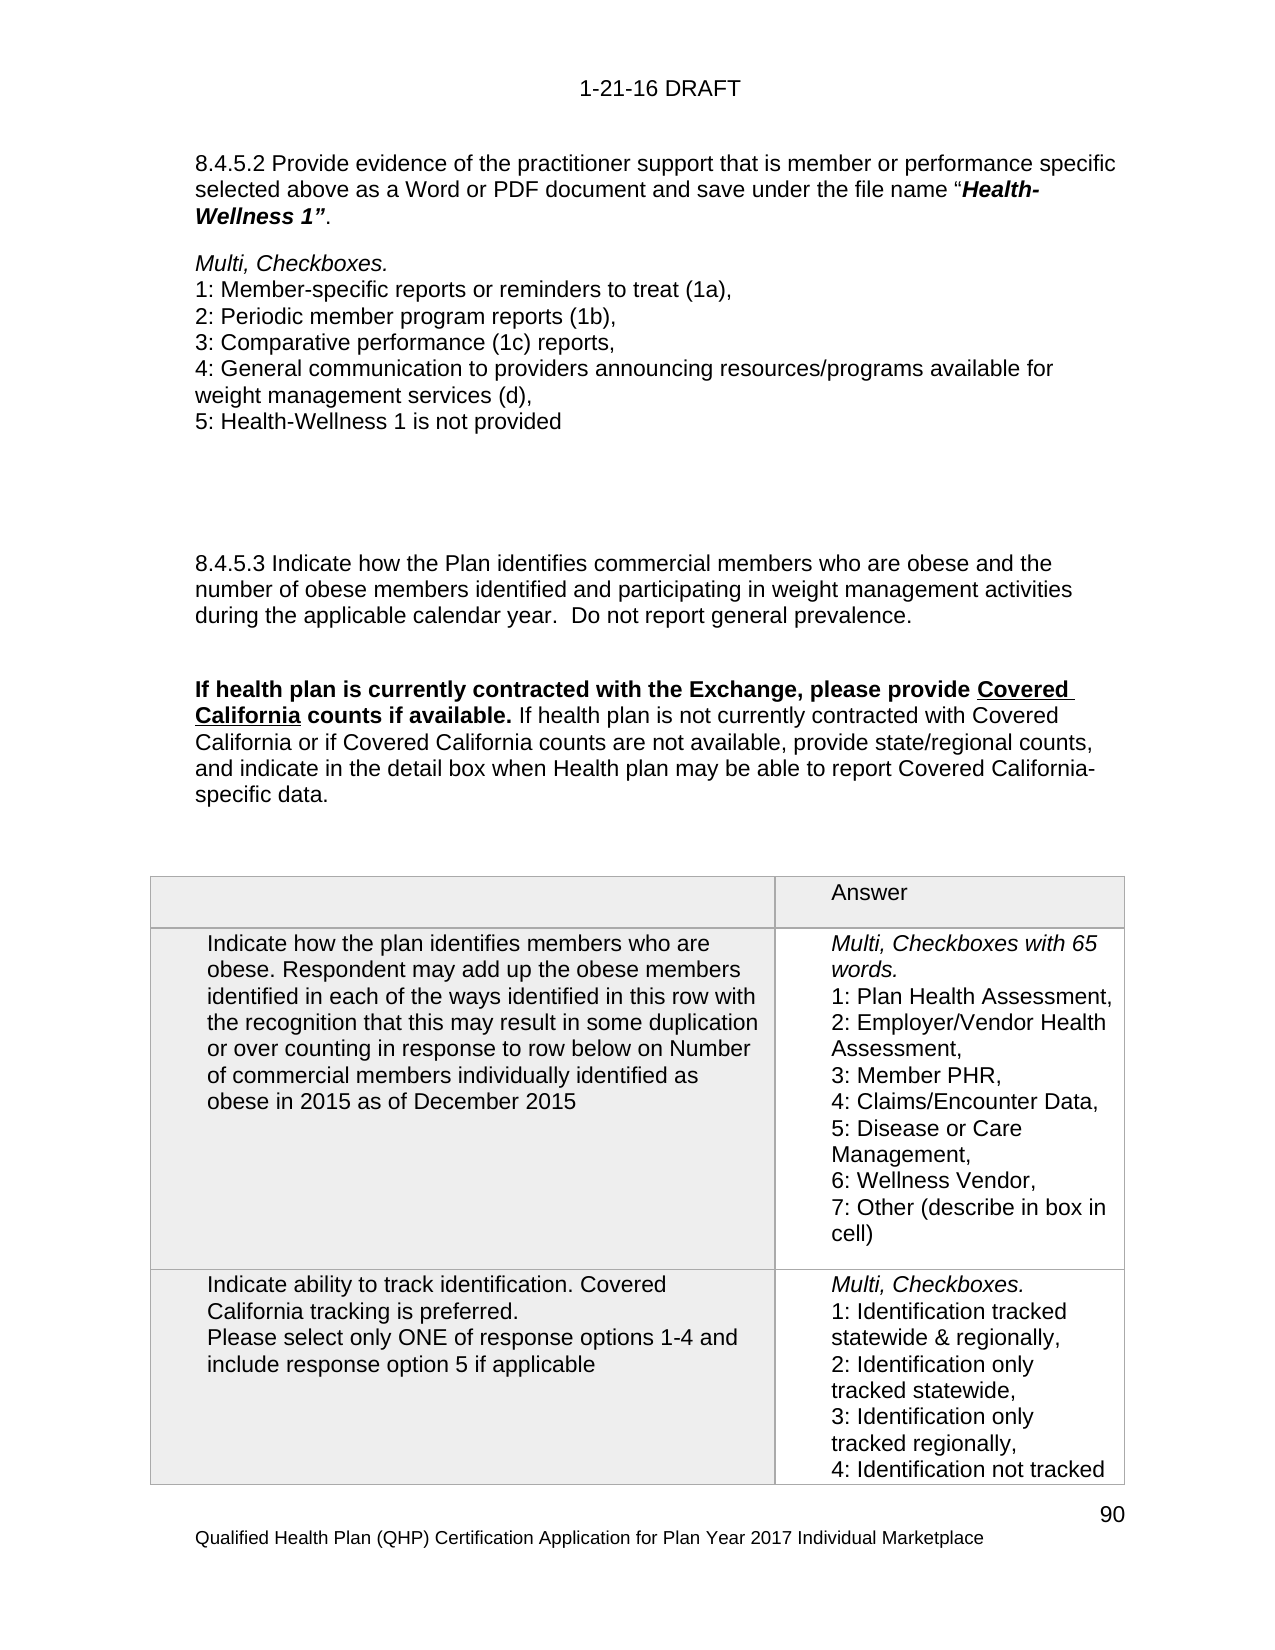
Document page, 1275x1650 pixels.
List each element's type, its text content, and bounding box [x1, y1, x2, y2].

text 8.4.5.2 Provide evidence of the practitioner support that is member or performance specific selected above as a Word or PDF document and save under the file name “Health-Wellness 1”. [195, 150, 1125, 229]
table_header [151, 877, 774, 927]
text 8.4.5.3 Indicate how the Plan identifies commercial members who are obese and the number of obese members identified and participating in weight management activities during the applicable calendar year. Do not report general prevalence. [195, 549, 1125, 629]
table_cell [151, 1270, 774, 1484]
text If health plan is currently contracted with the Exchange, please provide Covered California counts if available. If health plan is not currently contracted with Covered California or if Covered California counts are not available, provide state/regional counts, and indicate in the detail box when Health plan may be able to report Covered California-specific data. [195, 649, 1125, 808]
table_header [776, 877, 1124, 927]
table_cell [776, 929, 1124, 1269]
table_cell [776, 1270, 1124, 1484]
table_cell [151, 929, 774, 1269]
text Multi, Checkboxes. 1: Member-specific reports or reminders to treat (1a), 2: Periodic member program reports (1b), 3: Comparative performance (1c) reports, 4: General communication to providers announcing resources/programs available for weight management services (d), 5: Health-Wellness 1 is not provided [195, 250, 1125, 434]
